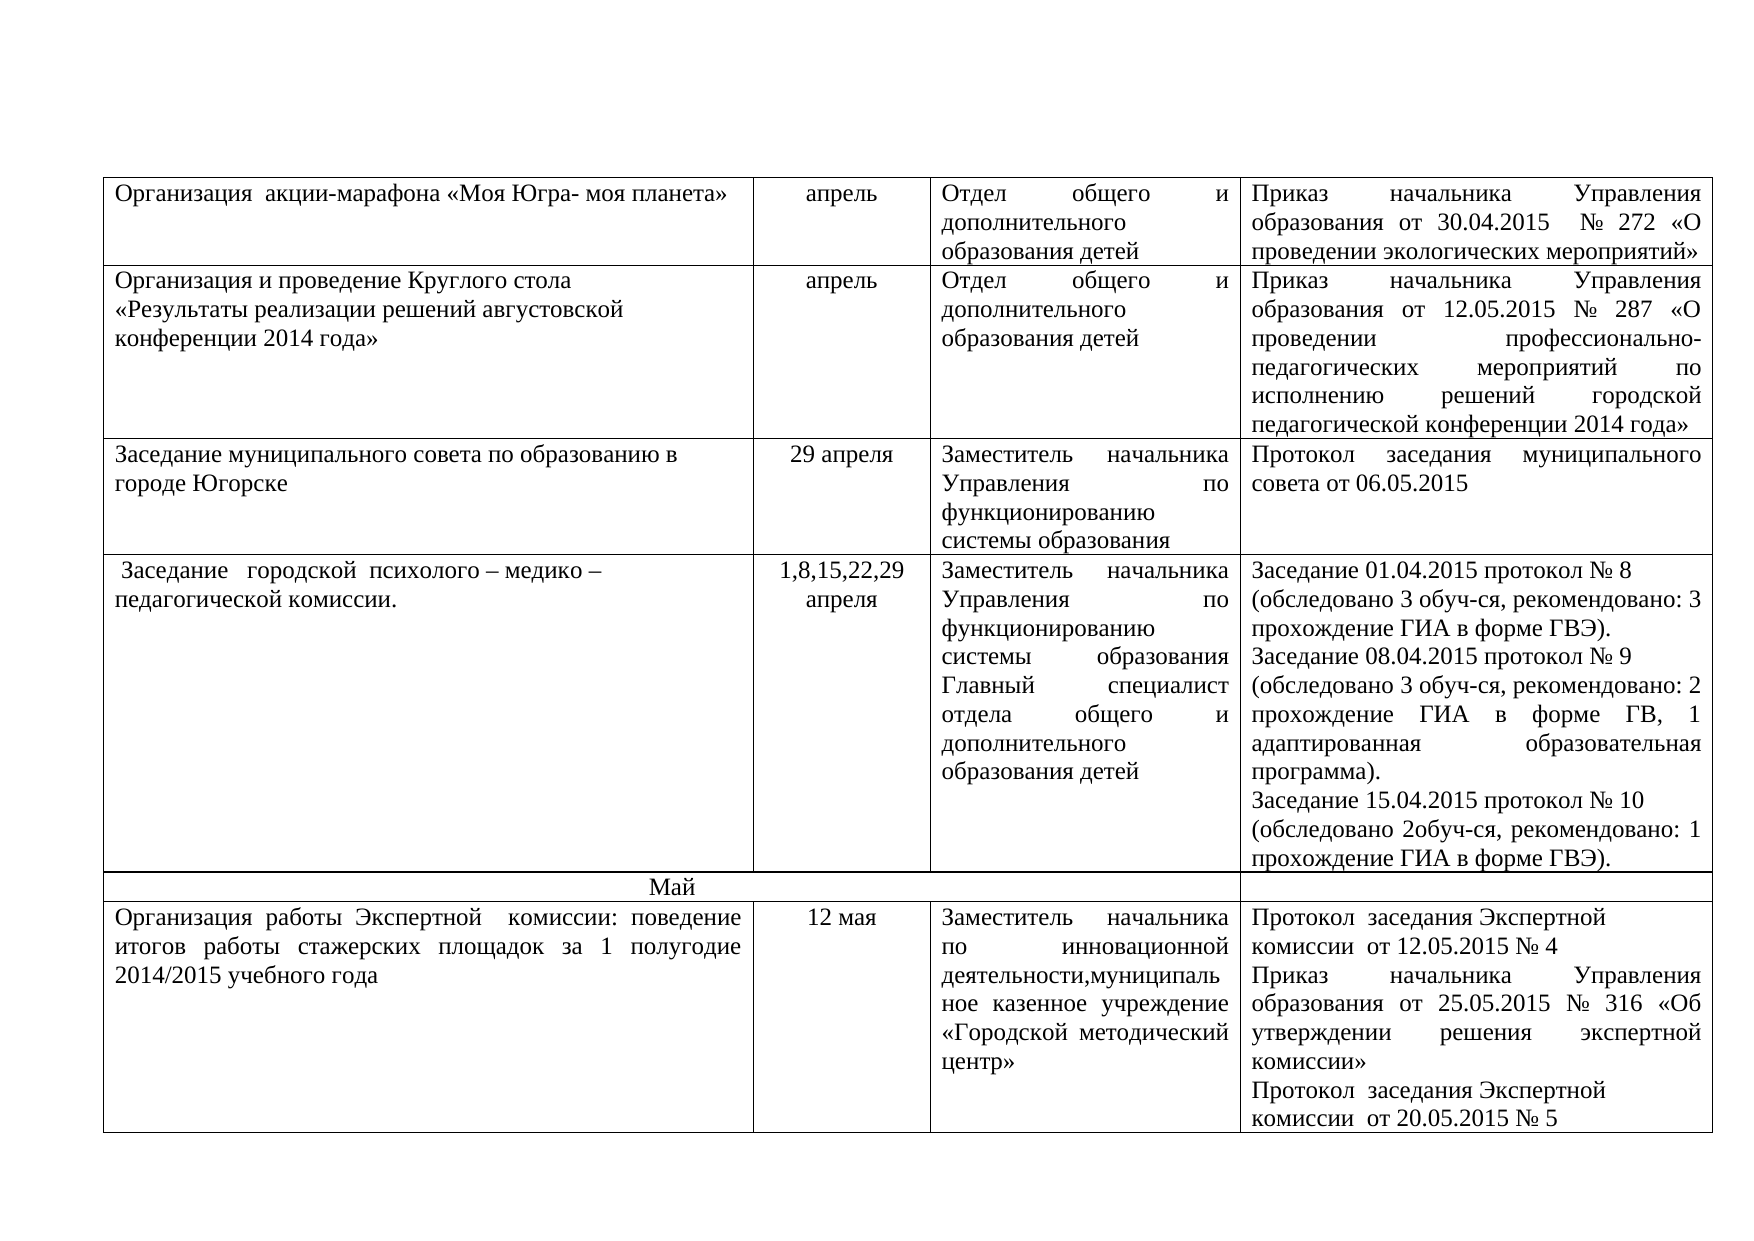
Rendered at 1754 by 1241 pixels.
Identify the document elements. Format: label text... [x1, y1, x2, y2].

table_cell Заместитель начальника Управления по функционированию системы образования Главный специалист отдела общего и дополнительного образования детей [931, 555, 1240, 871]
table_cell 12 мая [754, 902, 930, 1132]
table_cell Приказ начальника Управления образования от 30.04.2015 № 272 «О проведении экологических мероприятий» [1241, 178, 1712, 264]
table_cell Организация акции-марафона «Моя Югра- моя планета» [104, 178, 753, 264]
table_cell Заместитель начальника Управления по функционированию системы образования [931, 439, 1240, 554]
table_cell [1241, 873, 1712, 901]
table_cell Заседание 01.04.2015 протокол № 8 (обследовано 3 обуч-ся, рекомендовано: 3 прохождение ГИА в форме ГВЭ). Заседание 08.04.2015 протокол № 9 (обследовано 3 обуч-ся, рекомендовано: 2 прохождение ГИА в форме ГВ, 1 адаптированная образовательная программа). Заседание 15.04.2015 протокол № 10 (обследовано 2обуч-ся, рекомендовано: 1 прохождение ГИА в форме ГВЭ). [1241, 555, 1712, 871]
table_cell Отдел общего и дополнительного образования детей [931, 178, 1240, 264]
table_cell 29 апреля [754, 439, 930, 554]
table_cell апрель [754, 266, 930, 438]
table_cell Заседание городской психолого – медико – педагогической комиссии. [104, 555, 753, 871]
table_cell Май [104, 873, 1240, 901]
table_cell 1,8,15,22,29 апреля [754, 555, 930, 871]
table_cell Протокол заседания муниципального совета от 06.05.2015 [1241, 439, 1712, 554]
table_cell Приказ начальника Управления образования от 12.05.2015 № 287 «О проведении профессионально-педагогических мероприятий по исполнению решений городской педагогической конференции 2014 года» [1241, 266, 1712, 438]
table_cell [104, 902, 753, 1132]
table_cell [1241, 902, 1712, 1132]
table_cell Заседание муниципального совета по образованию в городе Югорске [104, 439, 753, 554]
table_cell Организация и проведение Круглого стола «Результаты реализации решений августовской конференции 2014 года» [104, 266, 753, 438]
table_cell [931, 902, 1240, 1132]
table_cell Отдел общего и дополнительного образования детей [931, 266, 1240, 438]
table_cell апрель [754, 178, 930, 264]
